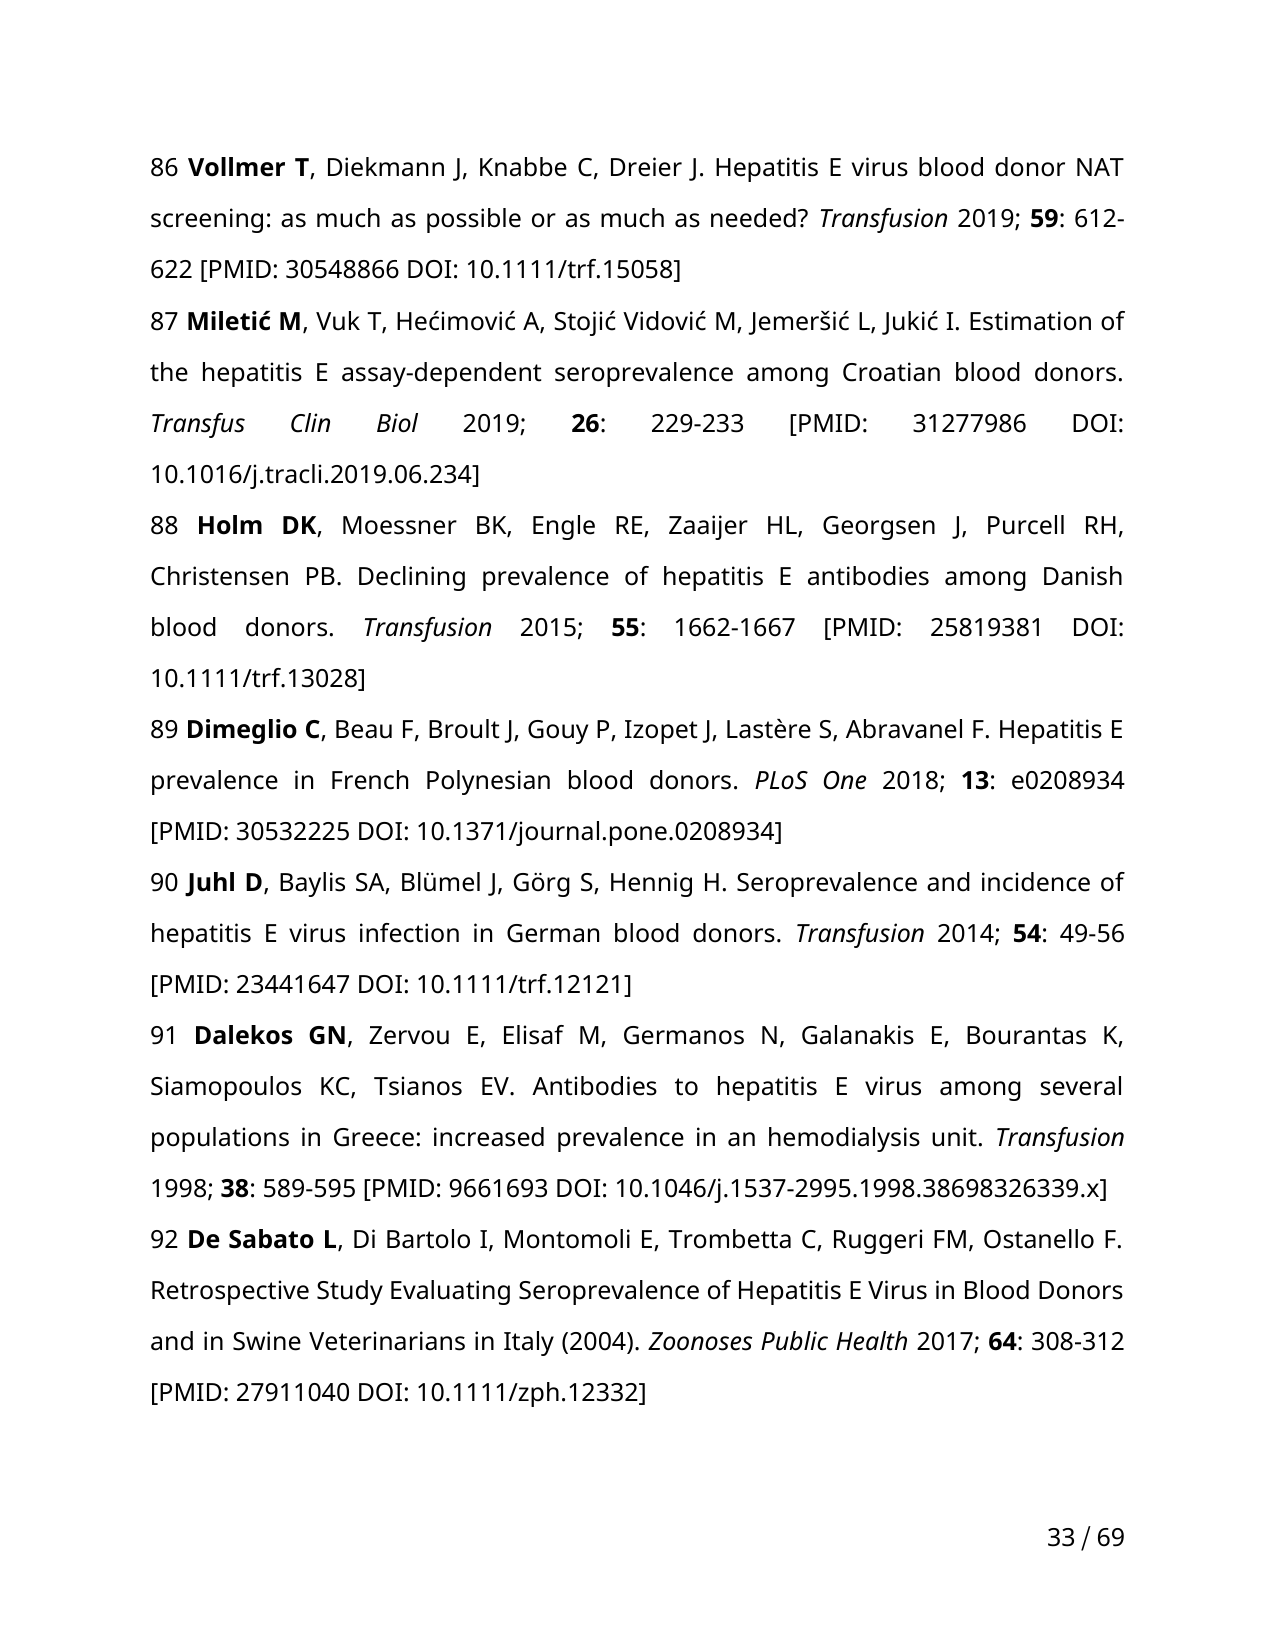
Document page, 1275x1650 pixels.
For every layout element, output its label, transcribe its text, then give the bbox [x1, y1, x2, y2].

text 89 Dimeglio C, Beau F, Broult J, Gouy P, Izopet J, Lastère S, Abravanel F. Hepatitis E prevalence in French Polynesian blood donors. PLoS One 2018; 13: e0208934 [PMID: 30532225 DOI: 10.1371/journal.pone.0208934] [150, 711, 1125, 848]
text 90 Juhl D, Baylis SA, Blümel J, Görg S, Hennig H. Seroprevalence and incidence of hepatitis E virus infection in German blood donors. Transfusion 2014; 54: 49-56 [PMID: 23441647 DOI: 10.1111/trf.12121] [150, 864, 1125, 1001]
text 91 Dalekos GN, Zervou E, Elisaf M, Germanos N, Galanakis E, Bourantas K, Siamopoulos KC, Tsianos EV. Antibodies to hepatitis E virus among several populations in Greece: increased prevalence in an hemodialysis unit. Transfusion 1998; 38: 589-595 [PMID: 9661693 DOI: 10.1046/j.1537-2995.1998.38698326339.x] [150, 1018, 1125, 1205]
text 87 Miletić M, Vuk T, Hećimović A, Stojić Vidović M, Jemeršić L, Jukić I. Estimation of the hepatitis E assay-dependent seroprevalence among Croatian blood donors. Transfus Clin Biol 2019; 26: 229-233 [PMID: 31277986 DOI: 10.1016/j.tracli.2019.06.234] [150, 303, 1125, 490]
text 92 De Sabato L, Di Bartolo I, Montomoli E, Trombetta C, Ruggeri FM, Ostanello F. Retrospective Study Evaluating Seroprevalence of Hepatitis E Virus in Blood Donors and in Swine Veterinarians in Italy (2004). Zoonoses Public Health 2017; 64: 308-312 [PMID: 27911040 DOI: 10.1111/zph.12332] [150, 1222, 1125, 1409]
text 88 Holm DK, Moessner BK, Engle RE, Zaaijer HL, Georgsen J, Purcell RH, Christensen PB. Declining prevalence of hepatitis E antibodies among Danish blood donors. Transfusion 2015; 55: 1662-1667 [PMID: 25819381 DOI: 10.1111/trf.13028] [150, 507, 1125, 694]
text 86 Vollmer T, Diekmann J, Knabbe C, Dreier J. Hepatitis E virus blood donor NAT screening: as much as possible or as much as needed? Transfusion 2019; 59: 612-622 [PMID: 30548866 DOI: 10.1111/trf.15058] [150, 150, 1125, 286]
